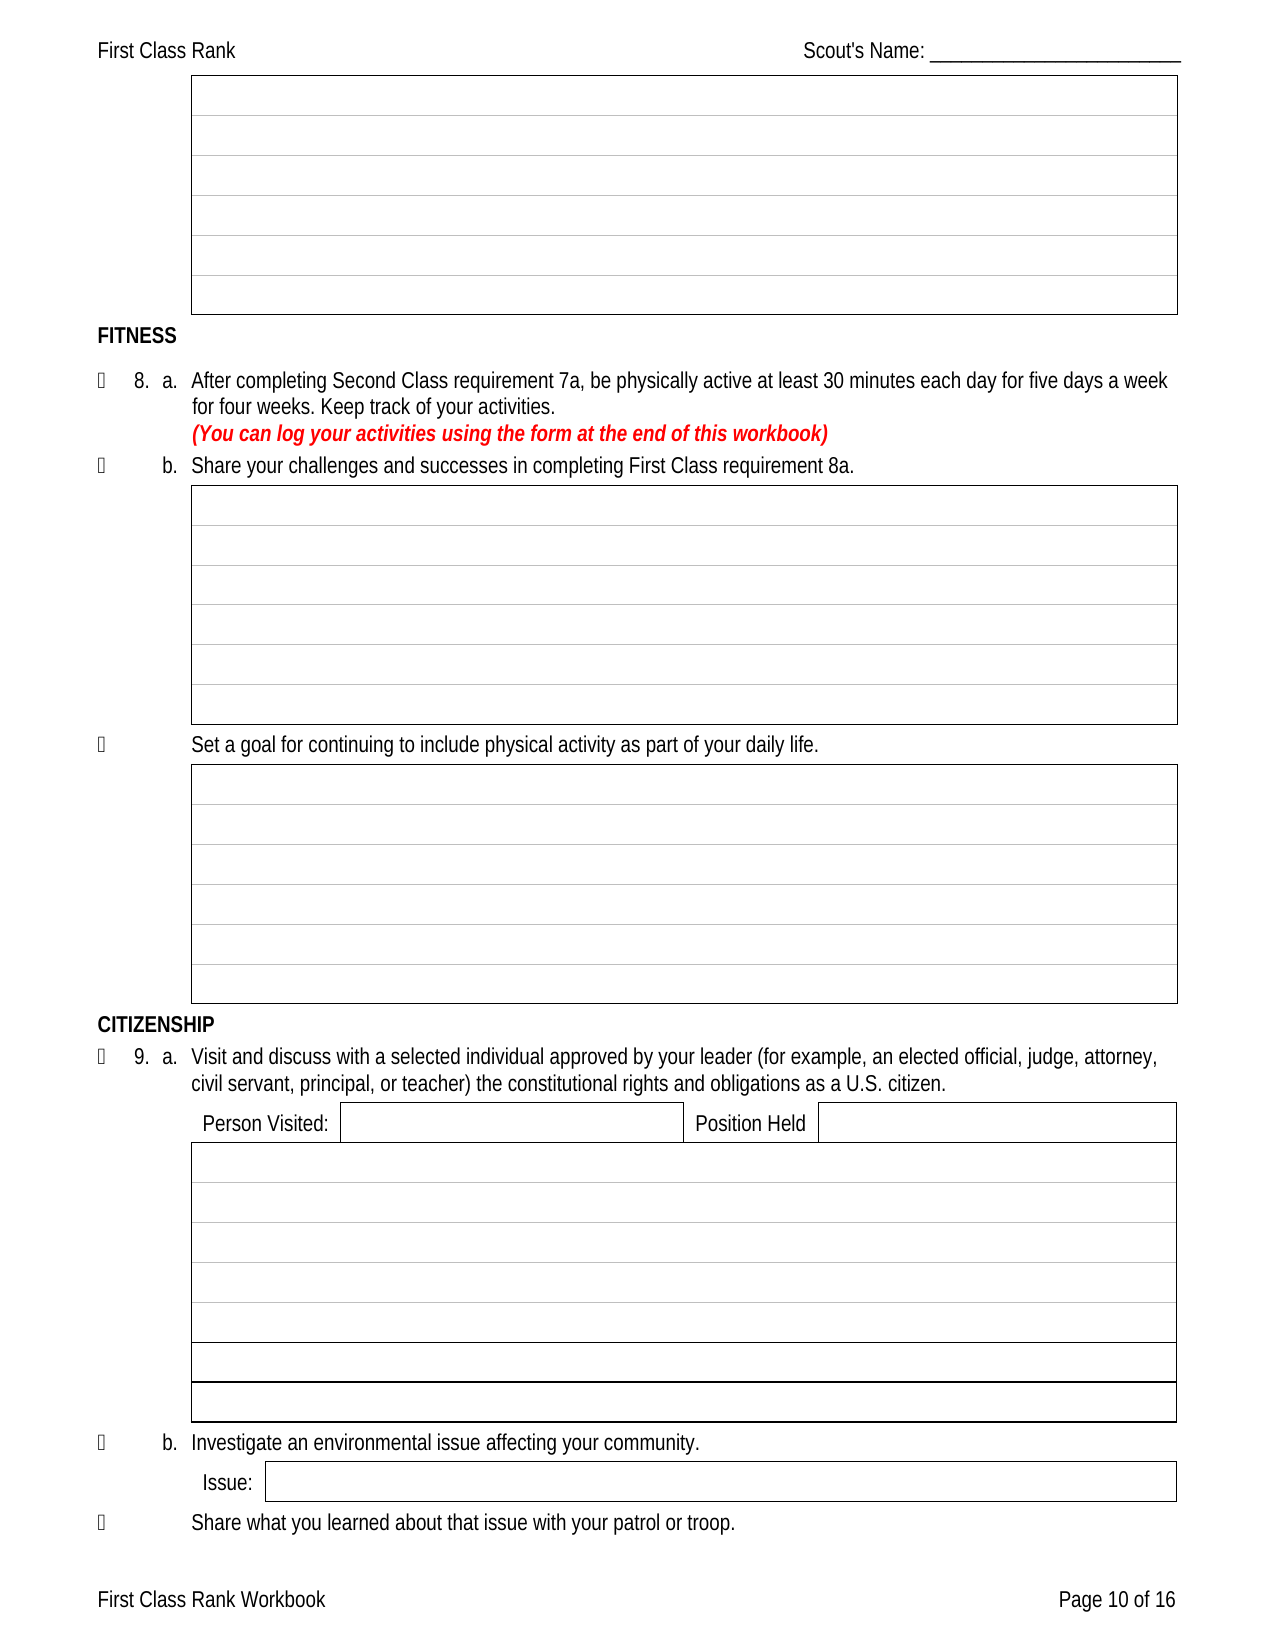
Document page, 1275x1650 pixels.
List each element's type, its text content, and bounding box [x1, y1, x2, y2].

table_cell [192, 566, 1177, 604]
text 8. a. After completing Second Class requirement 7a, be physically active at least 30 minutes each day for five days a week for four weeks. Keep track of your activities. (You can log your activities using the form at the end of this workbook) [97, 367, 1177, 446]
table_cell [192, 1143, 1176, 1182]
table_header Position Held [684, 1102, 818, 1142]
table_cell [192, 116, 1177, 155]
text 9. a. Visit and discuss with a selected individual approved by your leader (for example, an elected official, judge, attorney, civil servant, principal, or teacher) the constitutional rights and obligations as a U.S. citizen. [97, 1043, 1177, 1096]
table_cell [192, 1303, 1176, 1342]
table_cell [192, 845, 1177, 884]
table_cell [192, 1183, 1176, 1222]
table_cell [192, 196, 1177, 234]
table_cell [192, 526, 1177, 564]
table_header [341, 1103, 683, 1142]
table_cell [192, 1383, 1176, 1421]
table_cell [192, 1343, 1176, 1381]
table_cell [192, 885, 1177, 923]
table_header Person Visited: [191, 1102, 340, 1142]
table_cell [192, 1223, 1176, 1262]
text FITNESS [97, 322, 1177, 348]
table_header [192, 76, 1177, 115]
text Set a goal for continuing to include physical activity as part of your daily life. [97, 731, 1177, 758]
table_header [192, 765, 1177, 804]
table_header [819, 1103, 1176, 1142]
table_cell [192, 645, 1177, 684]
table_cell [192, 156, 1177, 195]
table_cell [192, 685, 1177, 724]
table_header [266, 1462, 1176, 1501]
table_cell [192, 605, 1177, 644]
text b. Investigate an environmental issue affecting your community. [97, 1429, 1177, 1455]
table_cell [192, 925, 1177, 963]
table_header [192, 486, 1177, 524]
table_cell [192, 276, 1177, 314]
text b. Share your challenges and successes in completing First Class requirement 8a. [97, 452, 1177, 478]
text CITIZENSHIP [97, 1011, 1177, 1037]
table_header Issue: [191, 1461, 265, 1501]
table_cell [192, 965, 1177, 1003]
table_cell [192, 236, 1177, 274]
table_cell [192, 1263, 1176, 1302]
table_cell [192, 805, 1177, 844]
text Share what you learned about that issue with your patrol or troop. [97, 1508, 1177, 1535]
